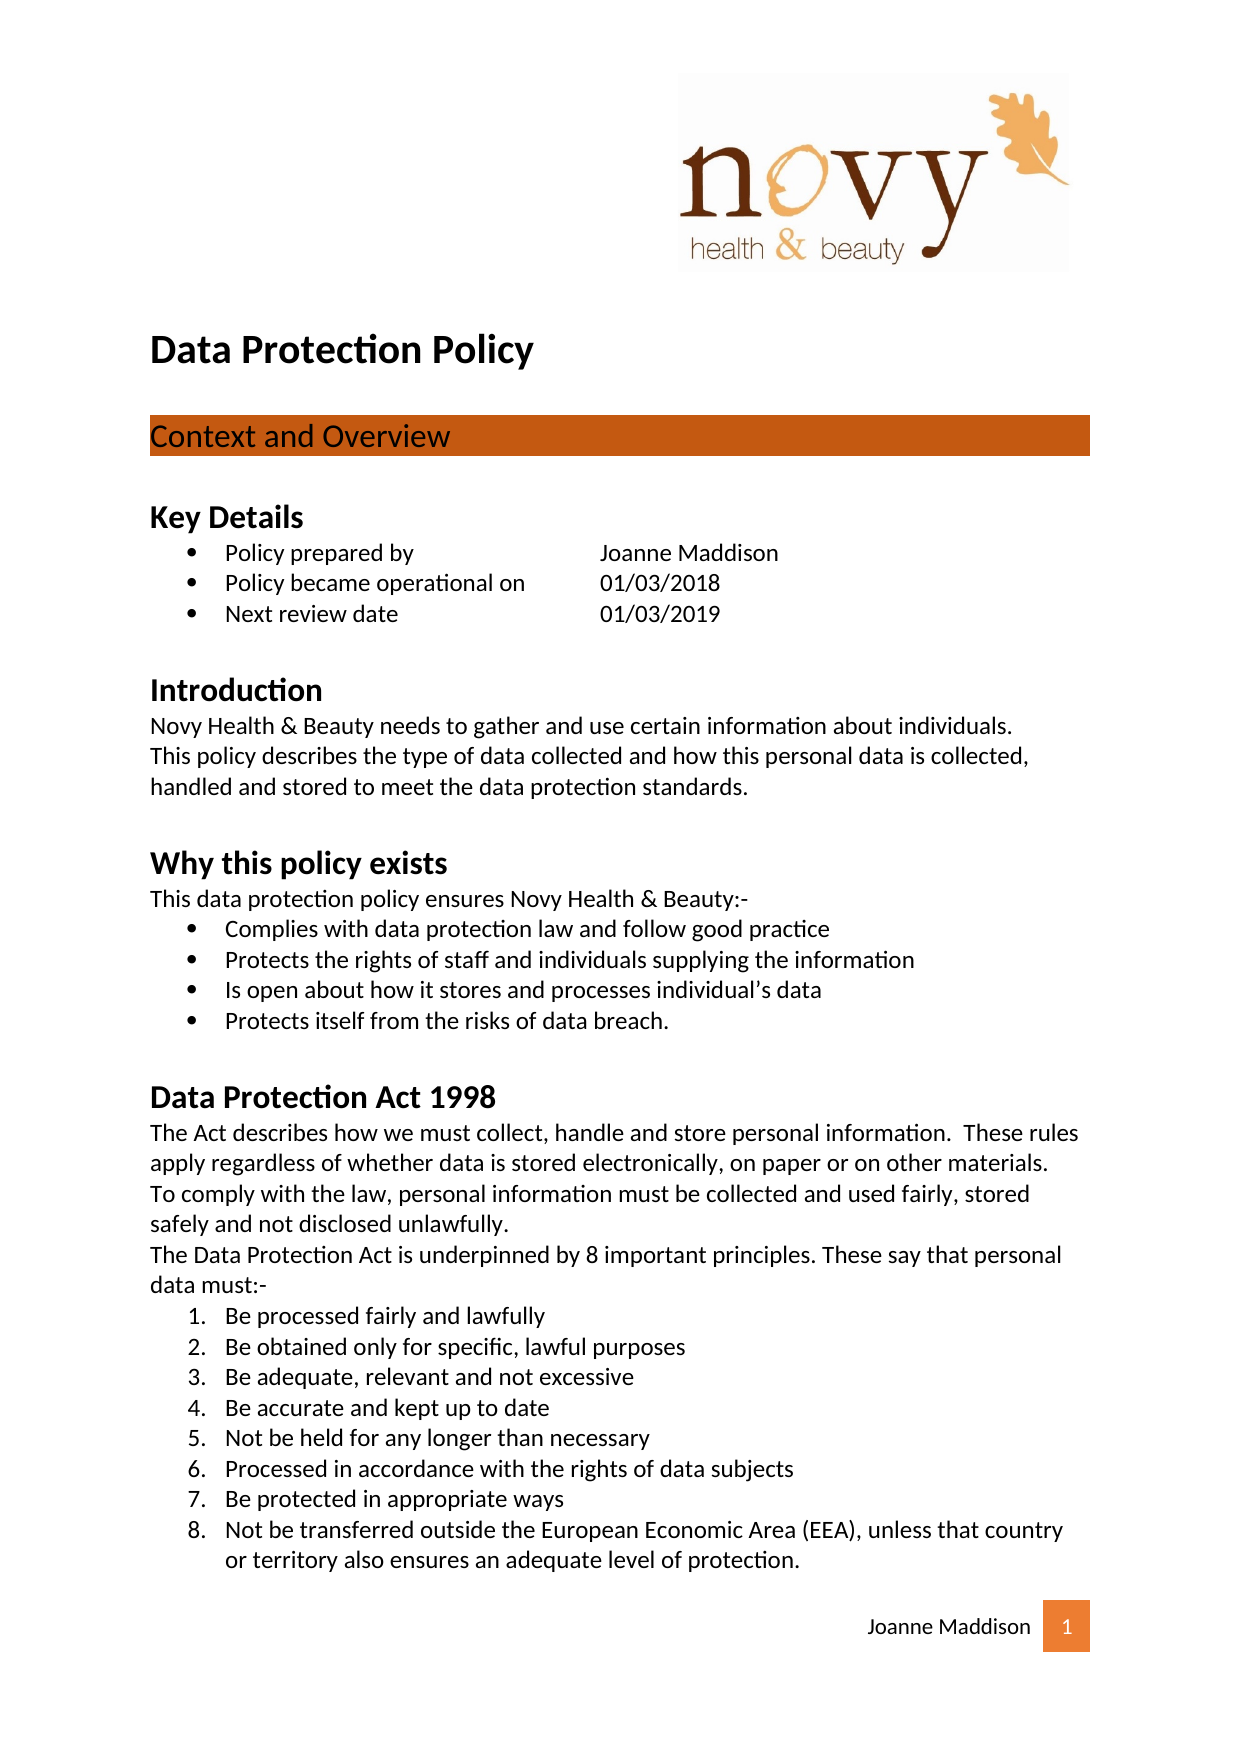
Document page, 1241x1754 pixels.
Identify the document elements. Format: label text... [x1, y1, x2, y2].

list Not be transferred outside the European Economic Area (EEA), unless that country or territory also ensures an adequate level of protection. [187, 1514, 1090, 1575]
list Policy prepared by Joanne Maddison [187, 537, 1090, 567]
list Protects itself from the risks of data breach. [187, 1005, 1090, 1036]
text The Data Protection Act is underpinned by 8 important principles. These say that personal data must:- [150, 1239, 1090, 1300]
text Why this policy exists [150, 842, 1090, 883]
list Be accurate and kept up to date [187, 1392, 1090, 1422]
list Is open about how it stores and processes individual’s data [187, 974, 1090, 1005]
text Novy Health & Beauty needs to gather and use certain information about individuals. [150, 710, 1090, 741]
picture [677, 73, 1091, 296]
text This policy describes the type of data collected and how this personal data is collected, handled and stored to meet the data protection standards. [150, 741, 1090, 802]
text The Act describes how we must collect, handle and store personal information. These rules apply regardless of whether data is stored electronically, on paper or on other materials. [150, 1117, 1090, 1178]
list Policy became operational on 01/03/2018 [187, 567, 1090, 598]
list Processed in accordance with the rights of data subjects [187, 1453, 1090, 1483]
text To comply with the law, personal information must be collected and used fairly, stored safely and not disclosed unlawfully. [150, 1178, 1090, 1239]
list Complies with data protection law and follow good practice [187, 913, 1090, 944]
text Introduction [150, 669, 1090, 710]
text This data protection policy ensures Novy Health & Beauty:- [150, 883, 1090, 913]
list Be processed fairly and lawfully [187, 1300, 1090, 1331]
text Data Protection Policy [150, 323, 1090, 374]
list Not be held for any longer than necessary [187, 1422, 1090, 1453]
text Data Protection Act 1998 [150, 1076, 1090, 1117]
list Next review date 01/03/2019 [187, 598, 1090, 628]
list Be obtained only for specific, lawful purposes [187, 1331, 1090, 1361]
text Context and Overview [150, 415, 1090, 456]
list Be protected in appropriate ways [187, 1483, 1090, 1514]
text Key Details [150, 496, 1090, 537]
list Be adequate, relevant and not excessive [187, 1361, 1090, 1392]
list Protects the rights of staff and individuals supplying the information [187, 944, 1090, 974]
